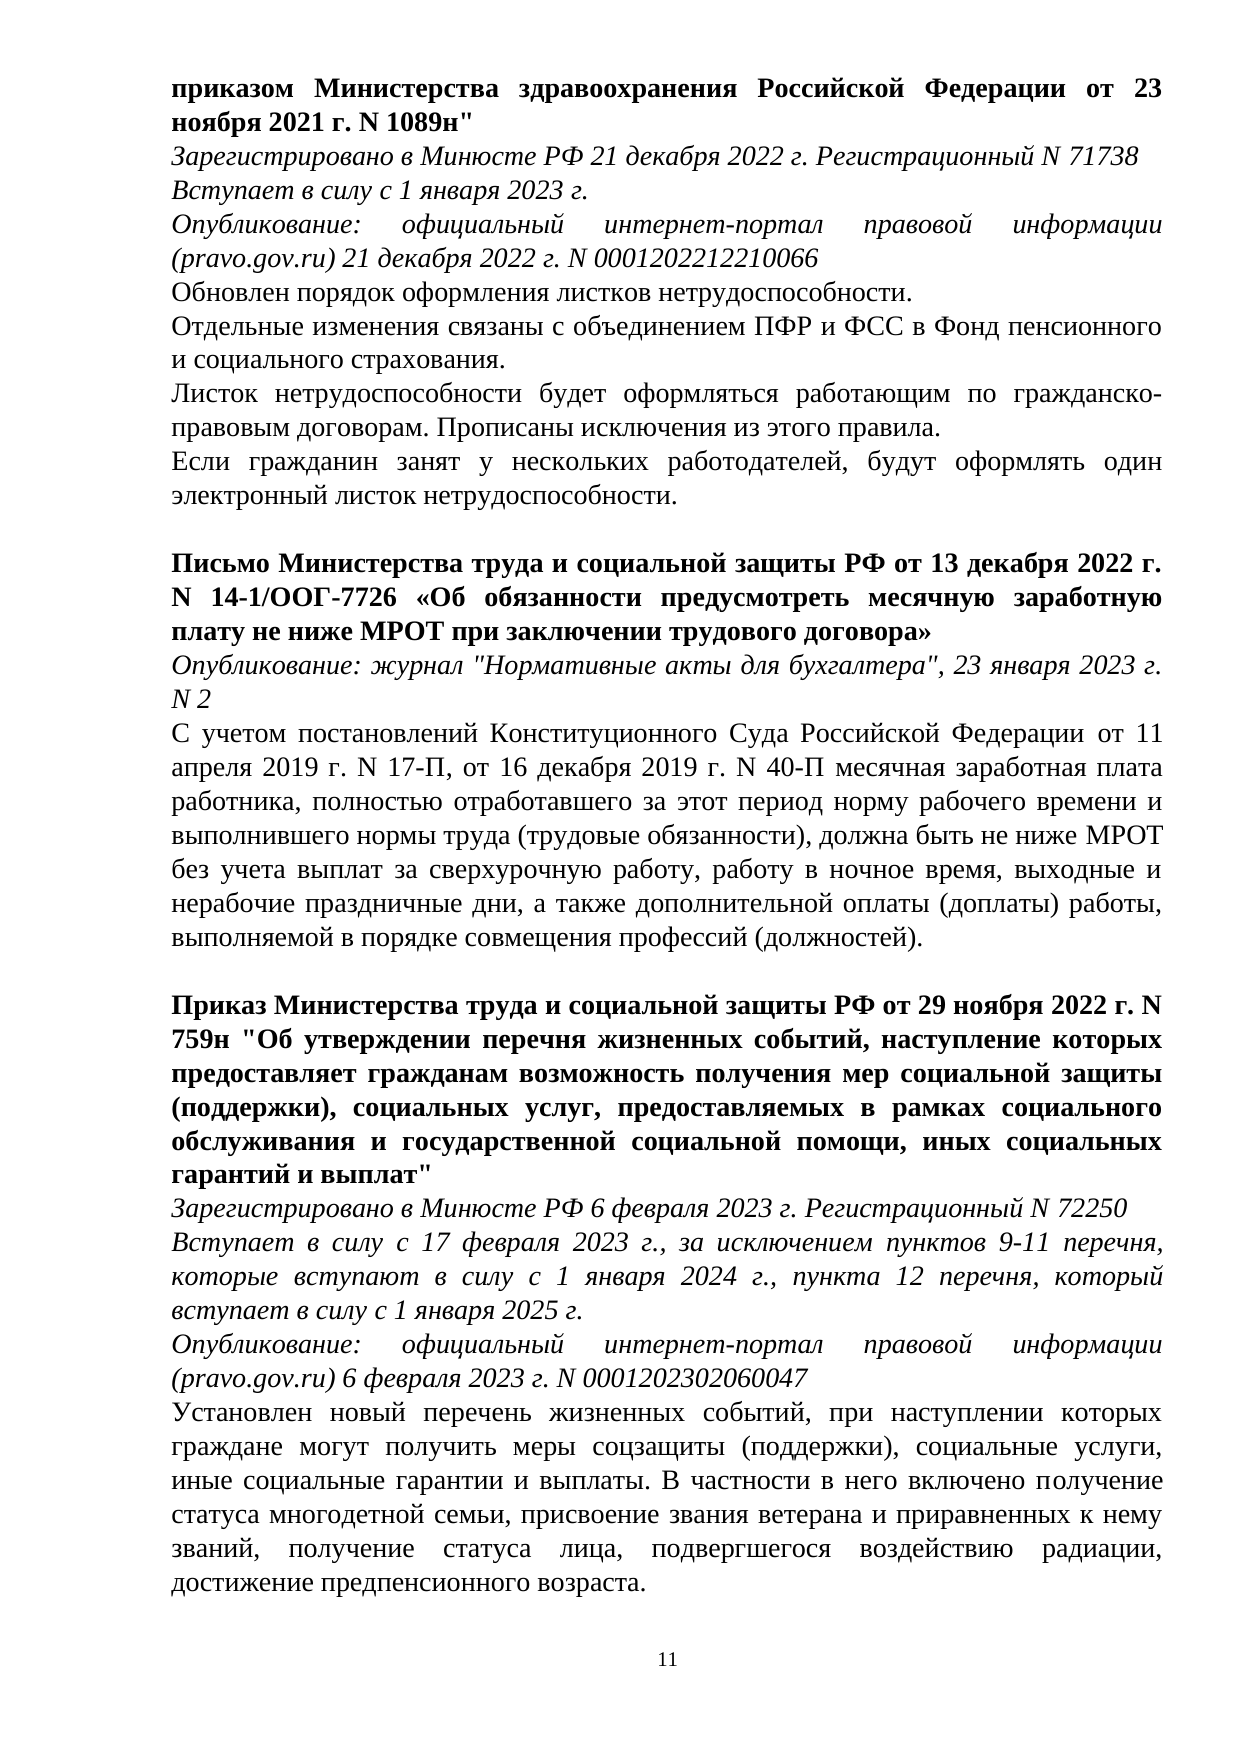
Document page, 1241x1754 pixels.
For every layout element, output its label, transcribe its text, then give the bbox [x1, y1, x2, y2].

text С учетом постановлений Конституционного Суда Российской Федерации от 11 апреля 2019 г. N 17-П, от 16 декабря 2019 г. N 40-П месячная заработная плата работника, полностью отработавшего за этот период норму рабочего времени и выполнившего нормы труда (трудовые обязанности), должна быть не ниже МРОТ без учета выплат за сверхурочную работу, работу в ночное время, выходные и нерабочие праздничные дни, а также дополнительной оплаты (доплаты) работы, выполняемой в порядке совмещения профессий (должностей). [171, 918, 1163, 952]
text Опубликование: официальный интернет-портал правовой информации (pravo.gov.ru) 21 декабря 2022 г. N 0001202212210066 [171, 207, 1163, 273]
text Листок нетрудоспособности будет оформляться работающим по гражданско-правовым договорам. Прописаны исключения из этого правила. [171, 376, 1163, 443]
text Зарегистрировано в Минюсте РФ 21 декабря 2022 г. Регистрационный N 71738 [171, 139, 1163, 171]
text Письмо Министерства труда и социальной защиты РФ от 13 декабря 2022 г. N 14-1/ООГ-7726 «Об обязанности предусмотреть месячную заработную плату не ниже МРОТ при заключении трудового договора» [171, 613, 1163, 647]
text Вступает в силу с 17 февраля 2023 г., за исключением пунктов 9-11 перечня, которые вступают в силу с 1 января 2024 г., пункта 12 перечня, который вступает в силу с 1 января 2025 г. [171, 1225, 1163, 1326]
text С учетом постановлений Конституционного Суда Российской Федерации от 11 апреля 2019 г. N 17-П, от 16 декабря 2019 г. N 40-П месячная заработная плата работника, полностью отработавшего за этот период норму рабочего времени и выполнившего нормы труда (трудовые обязанности), должна быть не ниже МРОТ без учета выплат за сверхурочную работу, работу в ночное время, выходные и нерабочие праздничные дни, а также дополнительной оплаты (доплаты) работы, выполняемой в порядке совмещения профессий (должностей). [171, 716, 1163, 784]
text Установлен новый перечень жизненных событий, при наступлении которых граждане могут получить меры соцзащиты (поддержки), социальные услуги, иные социальные гарантии и выплаты. В частности в него включено получение статуса многодетной семьи, присвоение звания ветерана и приравненных к нему званий, получение статуса лица, подвергшегося воздействию радиации, достижение предпенсионного возраста. [171, 1462, 1163, 1597]
text Вступает в силу с 1 января 2023 г. [171, 173, 1163, 205]
text Опубликование: официальный интернет-портал правовой информации (pravo.gov.ru) 6 февраля 2023 г. N 0001202302060047 [171, 1327, 1163, 1394]
text Обновлен порядок оформления листков нетрудоспособности. [171, 274, 1163, 307]
text Отдельные изменения связаны с объединением ПФР и ФСС в Фонд пенсионного и социального страхования. [171, 308, 1163, 375]
text Приказ Министерства труда и социальной защиты РФ от 29 ноября 2022 г. N 759н "Об утверждении перечня жизненных событий, наступление которых предоставляет гражданам возможность получения мер социальной защиты (поддержки), социальных услуг, предоставляемых в рамках социального обслуживания и государственной социальной помощи, иных социальных гарантий и выплат" [171, 988, 1163, 1190]
text Опубликование: журнал "Нормативные акты для бухгалтера", 23 января 2023 г. N 2 [171, 648, 1163, 714]
text Если гражданин занят у нескольких работодателей, будут оформлять один электронный листок нетрудоспособности. [171, 444, 1163, 511]
text Зарегистрировано в Минюсте РФ 6 февраля 2023 г. Регистрационный N 72250 [171, 1191, 1163, 1224]
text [171, 71, 1163, 137]
